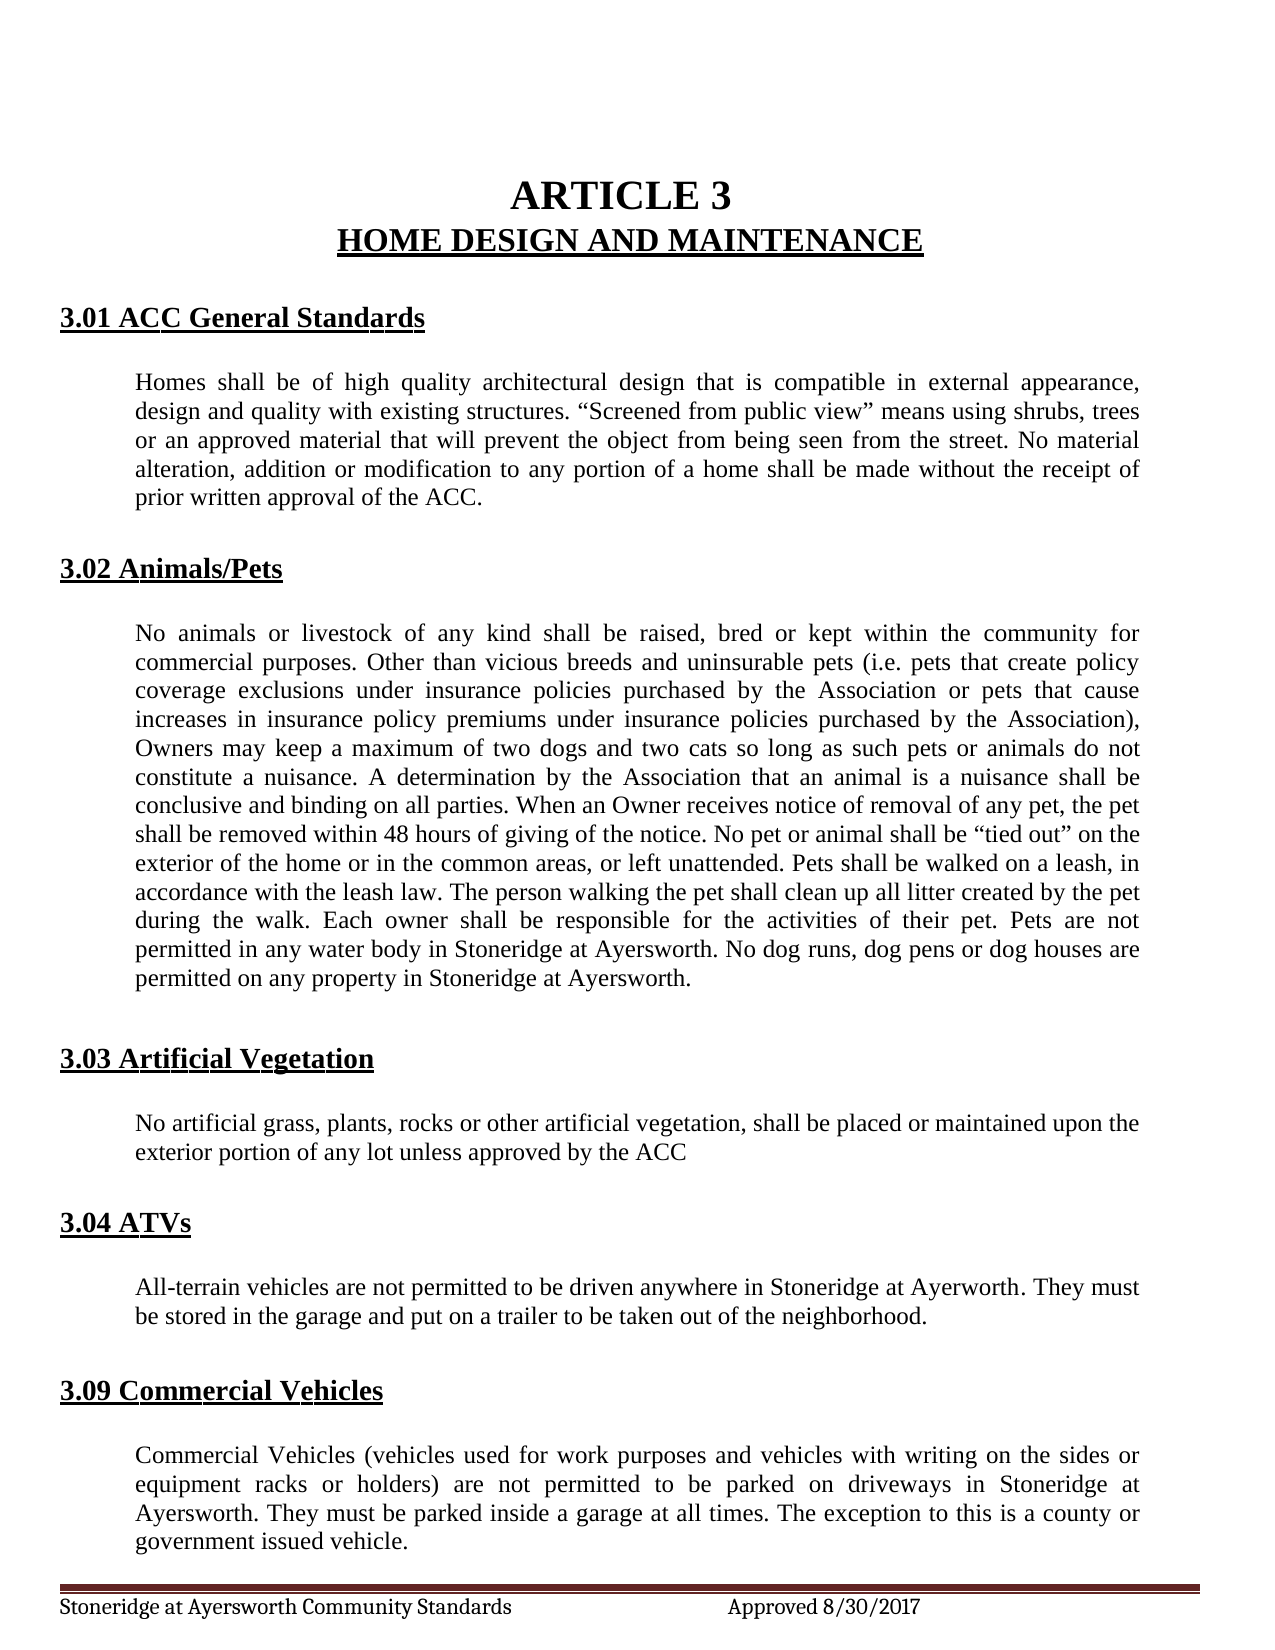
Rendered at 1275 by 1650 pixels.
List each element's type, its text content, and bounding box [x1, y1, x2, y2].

text Homes shall be of high quality architectural design that is compatible in external appearance, design and quality with existing structures. “Screened from public view” means using shrubs, trees or an approved material that will prevent the object from being seen from the street. No material alteration, addition or modification to any portion of a home shall be made without the receipt of prior written approval of the ACC. [135, 367, 1140, 511]
text All-terrain vehicles are not permitted to be driven anywhere in Stoneridge at Ayerworth. They must be stored in the garage and put on a trailer to be taken out of the neighborhood. [135, 1272, 1140, 1330]
subtitle 3.02 Animals/Pets [60, 549, 1200, 584]
text Commercial Vehicles (vehicles used for work purposes and vehicles with writing on the sides or equipment racks or holders) are not permitted to be parked on driveways in Stoneridge at Ayersworth. They must be parked inside a garage at all times. The exception to this is a county or government issued vehicle. [135, 1440, 1140, 1555]
subtitle 3.04 ATVs [60, 1204, 1200, 1239]
subtitle 3.09 Commercial Vehicles [60, 1372, 1200, 1407]
text No artificial grass, plants, rocks or other artificial vegetation, shall be placed or maintained upon the exterior portion of any lot unless approved by the ACC [135, 1108, 1140, 1166]
text ARTICLE 3 [435, 171, 1140, 219]
text No animals or livestock of any kind shall be raised, bred or kept within the community for commercial purposes. Other than vicious breeds and uninsurable pets (i.e. pets that create policy coverage exclusions under insurance policies purchased by the Association or pets that cause increases in insurance policy premiums under insurance policies purchased by the Association), Owners may keep a maximum of two dogs and two cats so long as such pets or animals do not constitute a nuisance. A determination by the Association that an animal is a nuisance shall be conclusive and binding on all parties. When an Owner receives notice of removal of any pet, the pet shall be removed within 48 hours of giving of the notice. No pet or animal shall be “tied out” on the exterior of the home or in the common areas, or left unattended. Pets shall be walked on a leash, in accordance with the leash law. The person walking the pet shall clean up all litter created by the pet during the walk. Each owner shall be responsible for the activities of their pet. Pets are not permitted in any water body in Stoneridge at Ayersworth. No dog runs, dog pens or dog houses are permitted on any property in Stoneridge at Ayersworth. [135, 618, 1140, 992]
subtitle 3.01 ACC General Standards [60, 299, 1200, 334]
subtitle 3.03 Artificial Vegetation [60, 1040, 1200, 1074]
subtitle HOME DESIGN AND MAINTENANCE [60, 219, 1200, 258]
